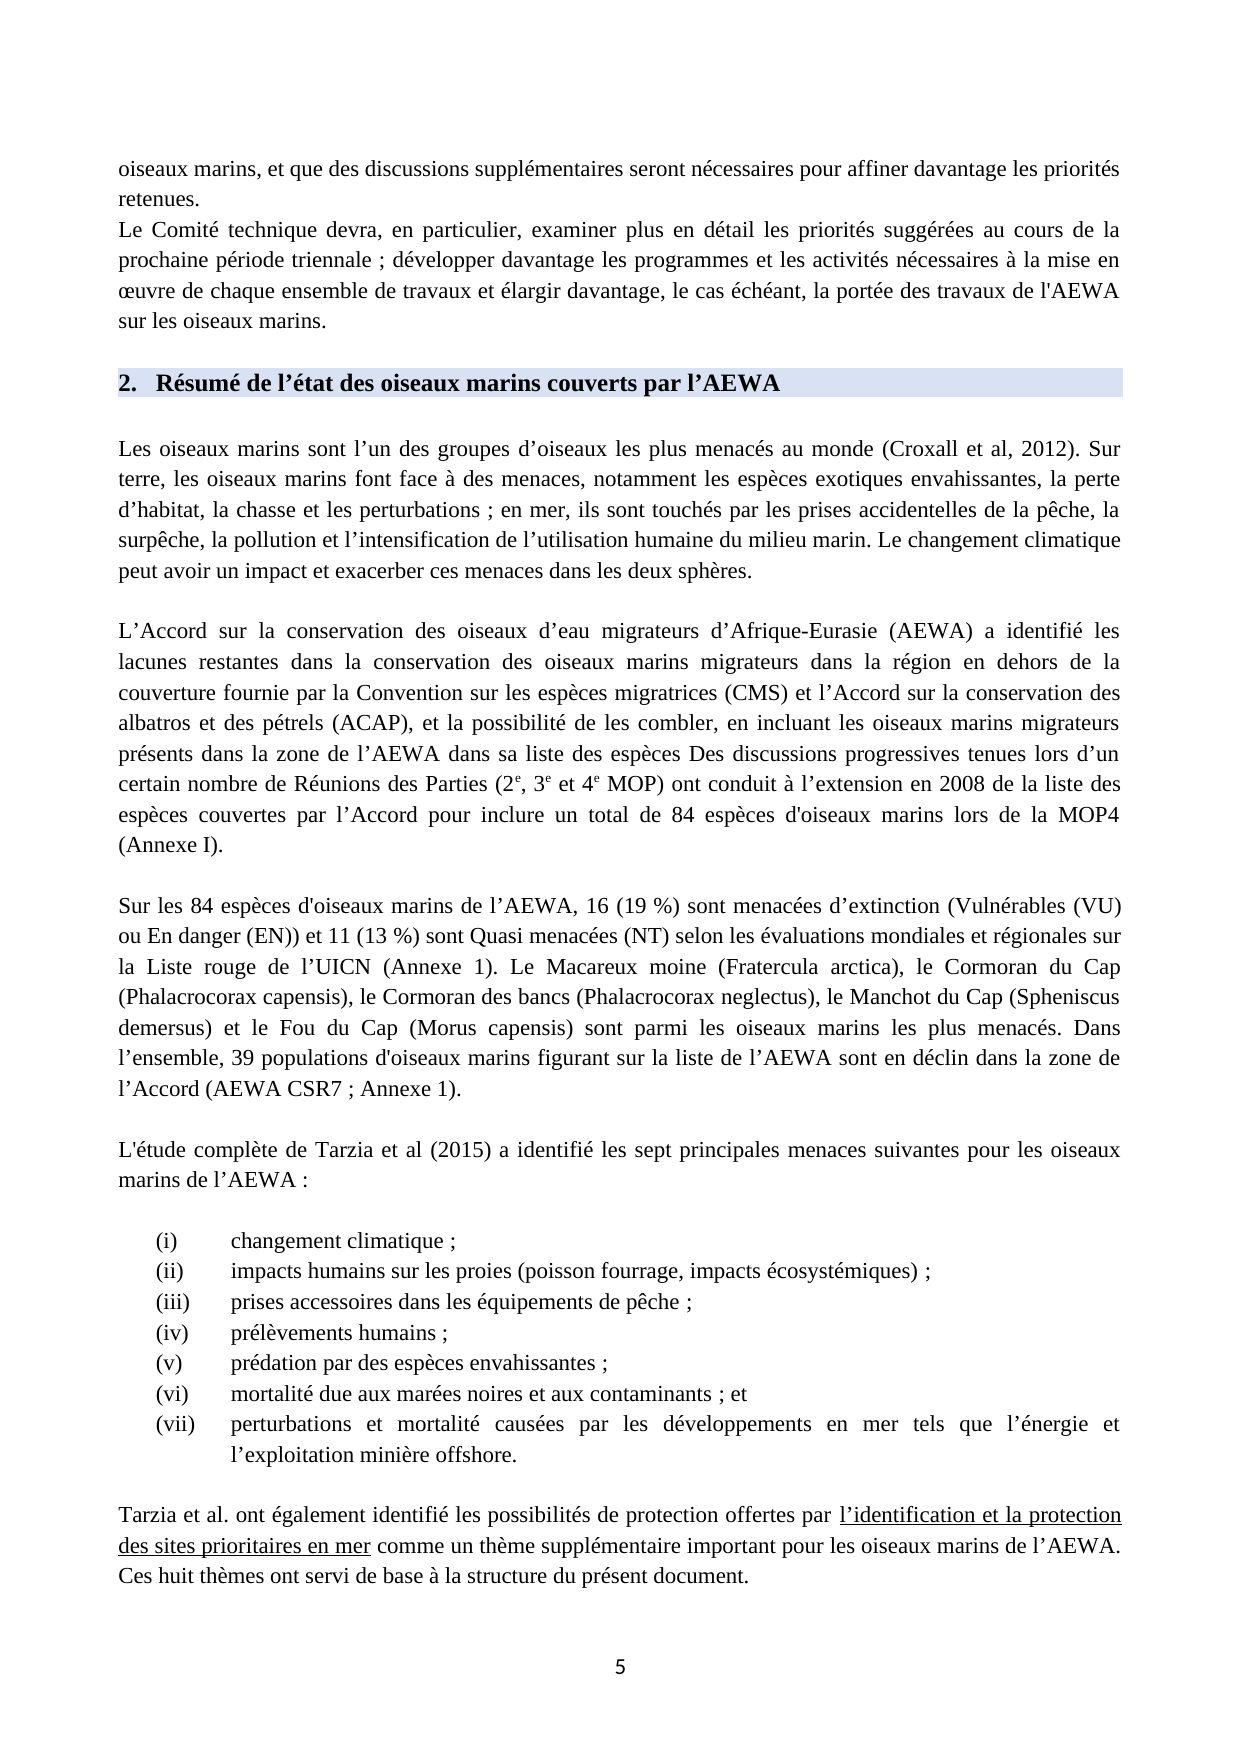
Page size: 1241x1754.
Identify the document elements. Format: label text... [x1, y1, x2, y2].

text Tarzia et al. ont également identifié les possibilités de protection offertes par l’identification et la protection des sites prioritaires en mer comme un thème supplémentaire important pour les oiseaux marins de l’AEWA. Ces huit thèmes ont servi de base à la structure du présent document. [118, 1501, 1122, 1589]
list mortalité due aux marées noires et aux contaminants ; et [156, 1379, 1122, 1406]
text L’Accord sur la conservation des oiseaux d’eau migrateurs d’Afrique-Eurasie (AEWA) a identifié les lacunes restantes dans la conservation des oiseaux marins migrateurs dans la région en dehors de la couverture fournie par la Convention sur les espèces migratrices (CMS) et l’Accord sur la conservation des albatros et des pétrels (ACAP), et la possibilité de les combler, en incluant les oiseaux marins migrateurs présents dans la zone de l’AEWA dans sa liste des espèces Des discussions progressives tenues lors d’un certain nombre de Réunions des Parties (2e, 3e et 4e MOP) ont conduit à l’extension en 2008 de la liste des espèces couvertes par l’Accord pour inclure un total de 84 espèces d'oiseaux marins lors de la MOP4 (Annexe I). [118, 617, 1122, 857]
list prélèvements humains ; [156, 1318, 1122, 1345]
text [118, 154, 1122, 211]
text L'étude complète de Tarzia et al (2015) a identifié les sept principales menaces suivantes pour les oiseaux marins de l’AEWA : [118, 1136, 1122, 1193]
text Les oiseaux marins sont l’un des groupes d’oiseaux les plus menacés au monde (Croxall et al, 2012). Sur terre, les oiseaux marins font face à des menaces, notamment les espèces exotiques envahissantes, la perte d’habitat, la chasse et les perturbations ; en mer, ils sont touchés par les prises accidentelles de la pêche, la surpêche, la pollution et l’intensification de l’utilisation humaine du milieu marin. Le changement climatique peut avoir un impact et exacerber ces menaces dans les deux sphères. [118, 435, 1122, 583]
text Sur les 84 espèces d'oiseaux marins de l’AEWA, 16 (19 %) sont menacées d’extinction (Vulnérables (VU) ou En danger (EN)) et 11 (13 %) sont Quasi menacées (NT) selon les évaluations mondiales et régionales sur la Liste rouge de l’UICN (Annexe 1). Le Macareux moine (Fratercula arctica), le Cormoran du Cap (Phalacrocorax capensis), le Cormoran des bancs (Phalacrocorax neglectus), le Manchot du Cap (Spheniscus demersus) et le Fou du Cap (Morus capensis) sont parmi les oiseaux marins les plus menacés. Dans l’ensemble, 39 populations d'oiseaux marins figurant sur la liste de l’AEWA sont en déclin dans la zone de l’Accord (AEWA CSR7 ; Annexe 1). [118, 892, 1122, 1101]
list changement climatique ; [156, 1227, 1122, 1253]
text Le Comité technique devra, en particulier, examiner plus en détail les priorités suggérées au cours de la prochaine période triennale ; développer davantage les programmes et les activités nécessaires à la mise en œuvre de chaque ensemble de travaux et élargir davantage, le cas échéant, la portée des travaux de l'AEWA sur les oiseaux marins. [118, 216, 1122, 333]
list impacts humains sur les proies (poisson fourrage, impacts écosystémiques) ; [156, 1257, 1122, 1284]
list perturbations et mortalité causées par les développements en mer tels que l’énergie et l’exploitation minière offshore. [156, 1410, 1122, 1467]
list prises accessoires dans les équipements de pêche ; [156, 1288, 1122, 1314]
list prédation par des espèces envahissantes ; [156, 1349, 1122, 1375]
subtitle Résumé de l’état des oiseaux marins couverts par l’AEWA [118, 368, 1123, 397]
